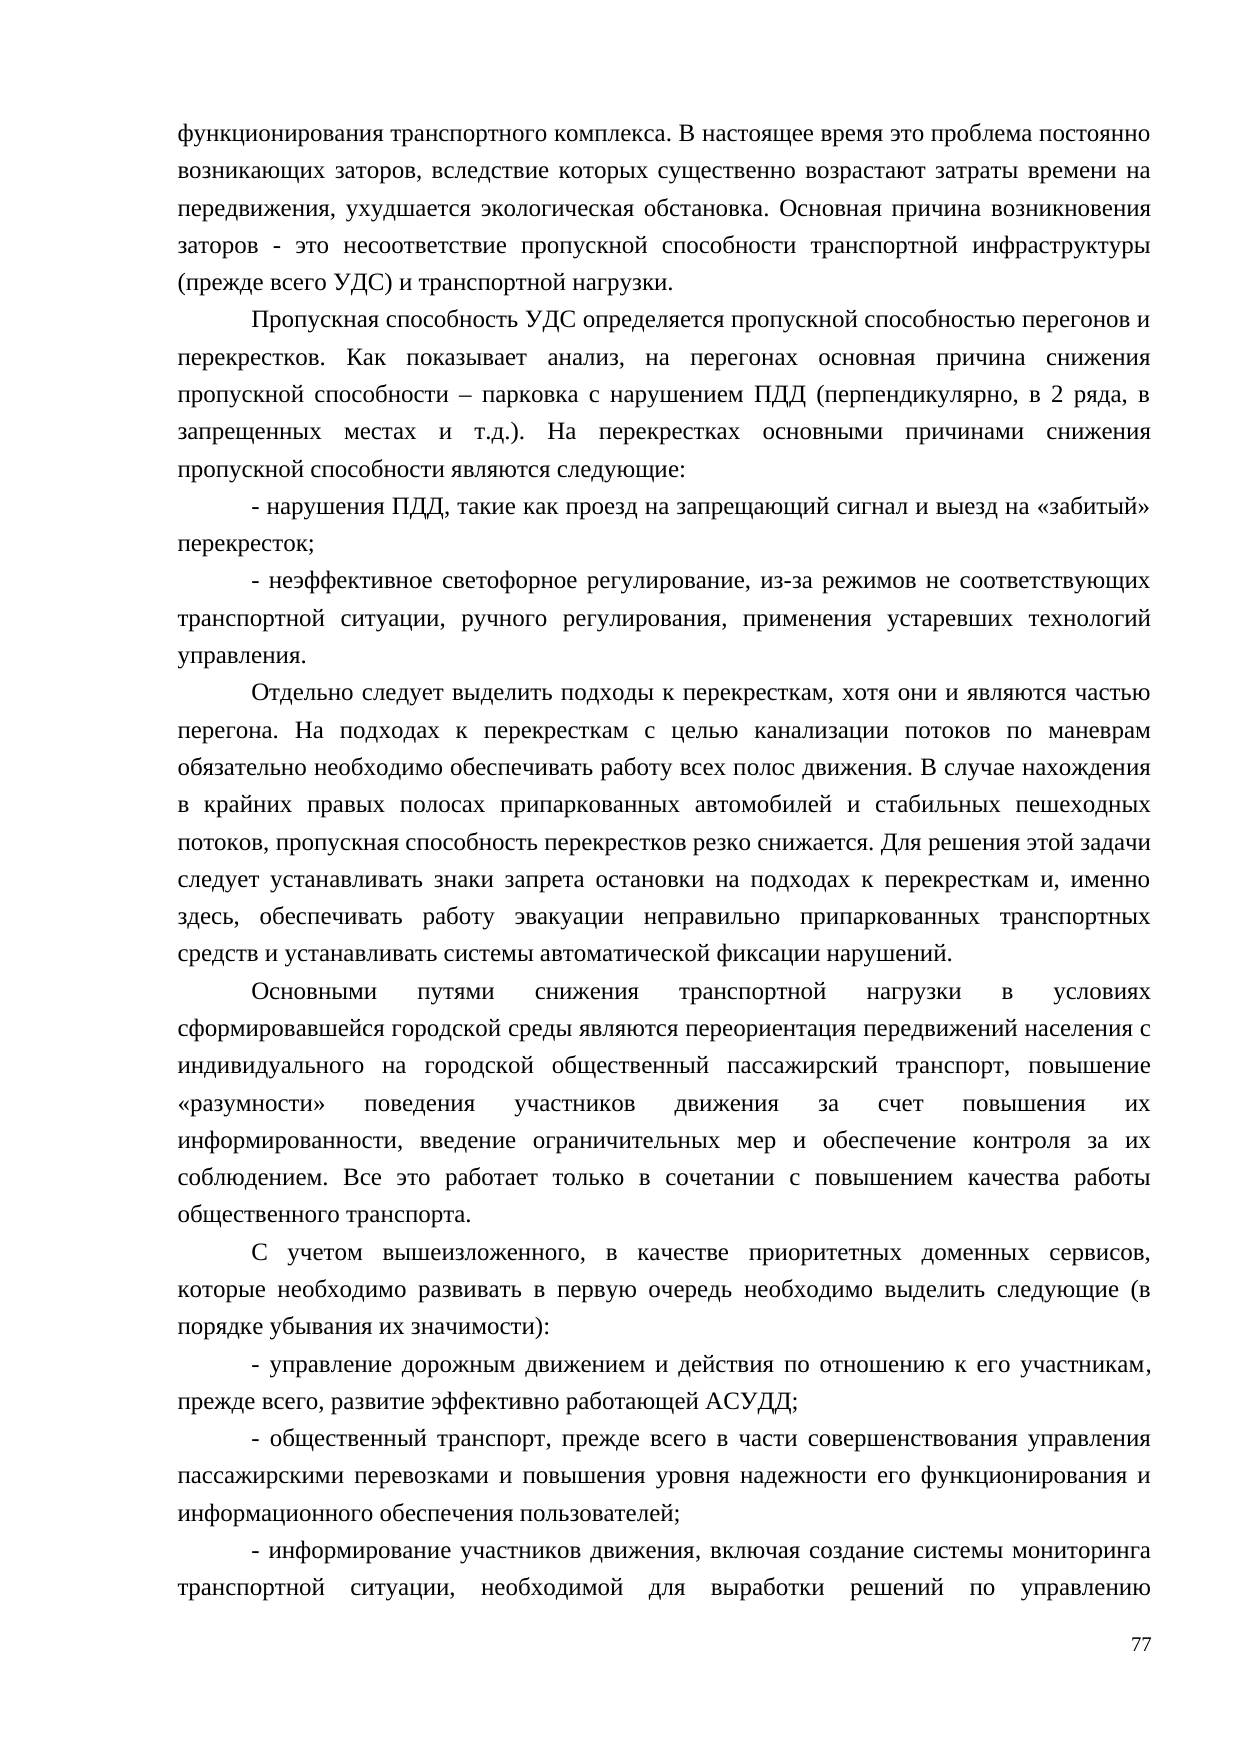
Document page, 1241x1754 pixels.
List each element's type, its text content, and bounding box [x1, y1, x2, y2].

text Пропускная способность УДС определяется пропускной способностью перегонов и перекрестков. Как показывает анализ, на перегонах основная причина снижения пропускной способности – парковка с нарушением ПДД (перпендикулярно, в 2 ряда, в запрещенных местах и т.д.). На перекрестках основными причинами снижения пропускной способности являются следующие: [177, 304, 1152, 482]
text - управление дорожным движением и действия по отношению к его участникам, прежде всего, развитие эффективно работающей АСУДД; [177, 1349, 1152, 1415]
text - нарушения ПДД, такие как проезд на запрещающий сигнал и выезд на «забитый» перекресток; [177, 491, 1152, 557]
text С учетом вышеизложенного, в качестве приоритетных доменных сервисов, которые необходимо развивать в первую очередь необходимо выделить следующие (в порядке убывания их значимости): [177, 1237, 1152, 1340]
text Основными путями снижения транспортной нагрузки в условиях сформировавшейся городской среды являются переориентация передвижений населения с индивидуального на городской общественный пассажирский транспорт, повышение «разумности» поведения участников движения за счет повышения их информированности, введение ограничительных мер и обеспечение контроля за их соблюдением. Все это работает только в сочетании с повышением качества работы общественного транспорта. [177, 976, 1152, 1228]
text - общественный транспорт, прежде всего в части совершенствования управления пассажирскими перевозками и повышения уровня надежности его функционирования и информационного обеспечения пользователей; [177, 1423, 1152, 1527]
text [177, 1535, 1152, 1601]
text - неэффективное светофорное регулирование, из-за режимов не соответствующих транспортной ситуации, ручного регулирования, применения устаревших технологий управления. [177, 566, 1152, 669]
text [177, 118, 1152, 296]
text Отдельно следует выделить подходы к перекресткам, хотя они и являются частью перегона. На подходах к перекресткам с целью канализации потоков по маневрам обязательно необходимо обеспечивать работу всех полос движения. В случае нахождения в крайних правых полосах припаркованных автомобилей и стабильных пешеходных потоков, пропускная способность перекрестков резко снижается. Для решения этой задачи следует устанавливать знаки запрета остановки на подходах к перекресткам и, именно здесь, обеспечивать работу эвакуации неправильно припаркованных транспортных средств и устанавливать системы автоматической фиксации нарушений. [177, 677, 1152, 967]
